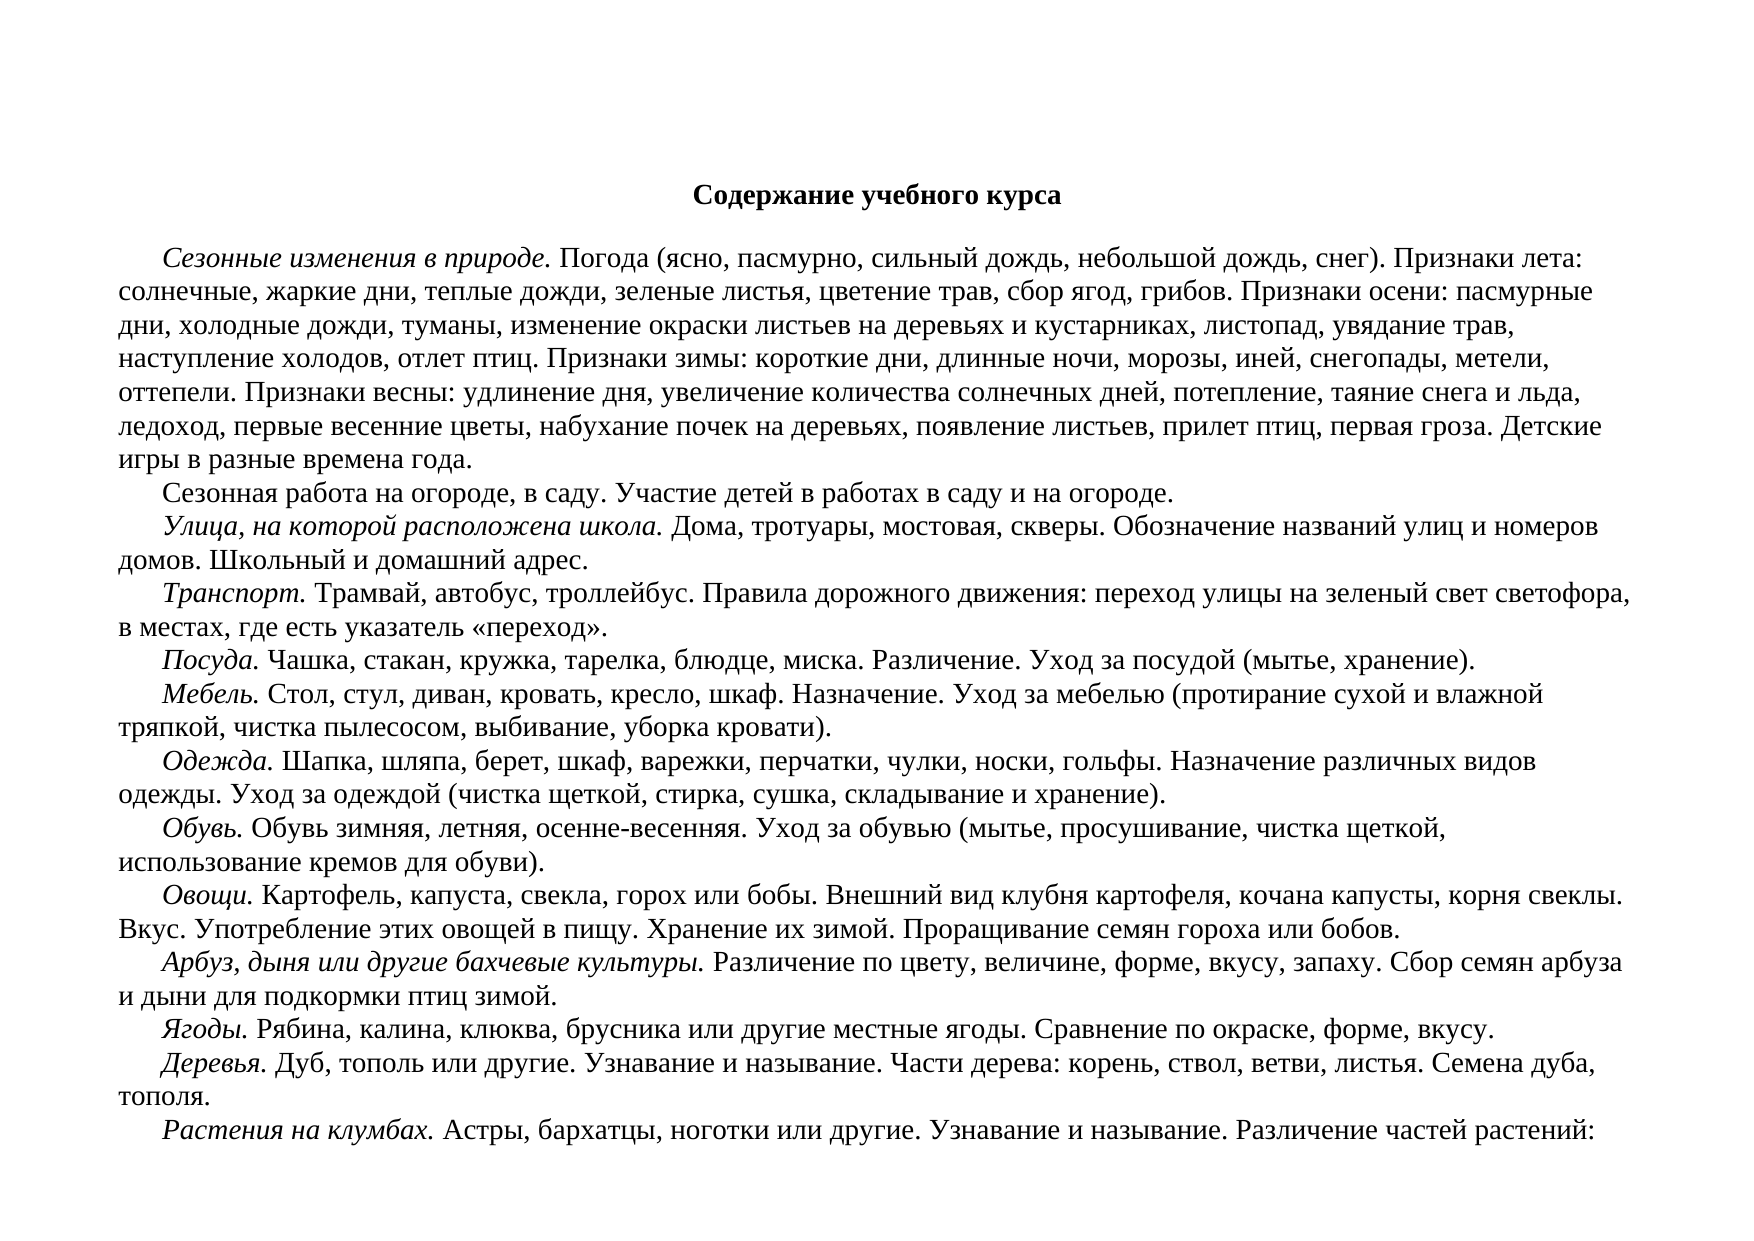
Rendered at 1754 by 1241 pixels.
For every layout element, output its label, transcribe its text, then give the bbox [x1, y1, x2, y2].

text Содержание учебного курса [118, 177, 1636, 211]
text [118, 240, 1636, 1146]
